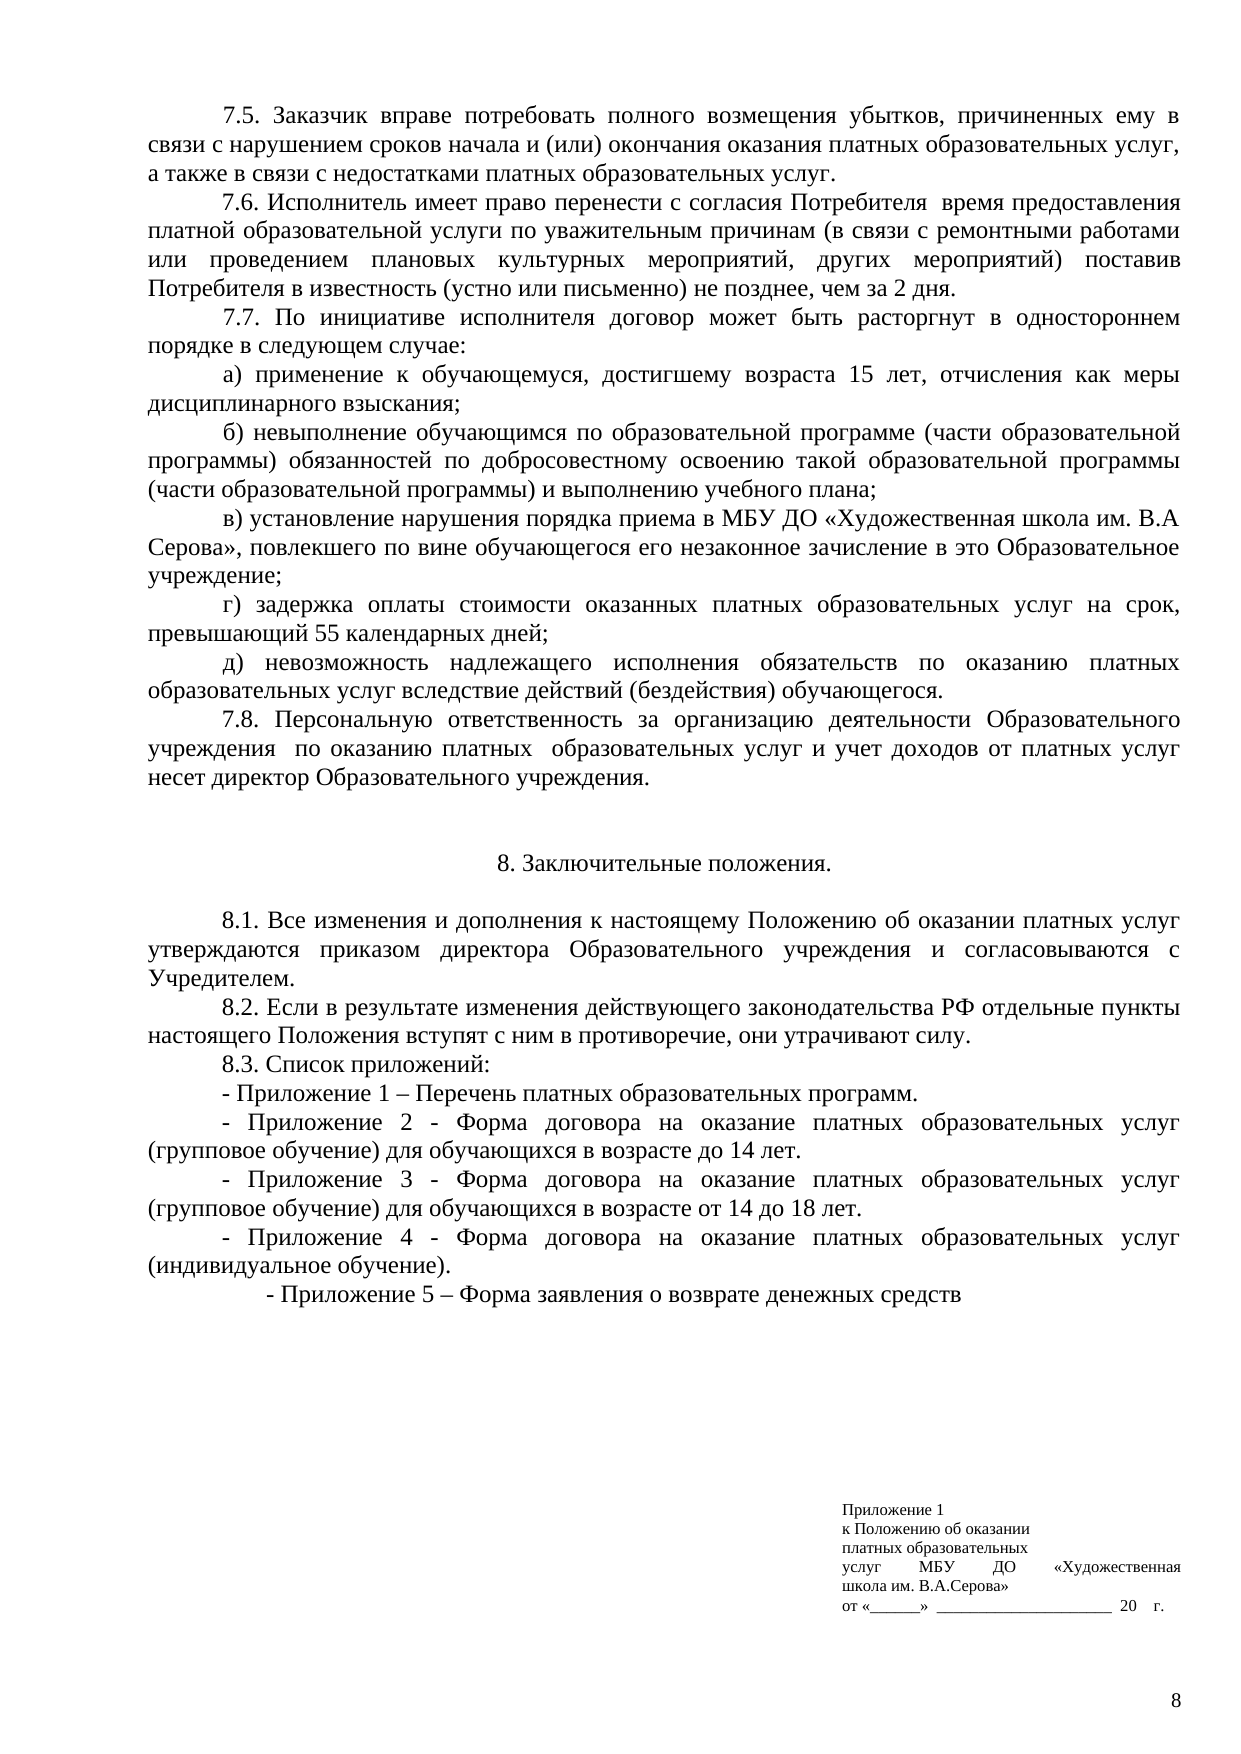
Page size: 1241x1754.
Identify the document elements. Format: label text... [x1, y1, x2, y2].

text 7.6. Исполнитель имеет право перенести с согласия Потребителя время предоставления платной образовательной услуги по уважительным причинам (в связи с ремонтными работами или проведением плановых культурных мероприятий, других мероприятий) поставив Потребителя в известность (устно или письменно) не позднее, чем за 2 дня. [148, 187, 1181, 302]
text 7.7. По инициативе исполнителя договор может быть расторгнут в одностороннем порядке в следующем случае: [148, 302, 1181, 359]
text услуг МБУ ДО «Художественная школа им. В.А.Серова» [842, 1557, 1181, 1595]
text к Положению об оказании [842, 1519, 1181, 1538]
text 7.8. Персональную ответственность за организацию деятельности Образовательного учреждения по оказанию платных образовательных услуг и учет доходов от платных услуг несет директор Образовательного учреждения. [148, 704, 1181, 790]
text д) невозможность надлежащего исполнения обязательств по оказанию платных образовательных услуг вследствие действий (бездействия) обучающегося. [148, 647, 1181, 704]
text г) задержка оплаты стоимости оказанных платных образовательных услуг на срок, превышающий 55 календарных дней; [148, 589, 1181, 647]
text платных образовательных [842, 1538, 1181, 1557]
text а) применение к обучающемуся, достигшему возраста 15 лет, отчисления как меры дисциплинарного взыскания; [148, 359, 1181, 417]
text Приложение 1 [842, 1499, 1181, 1519]
text в) установление нарушения порядка приема в МБУ ДО «Художественная школа им. В.А Серова», повлекшего по вине обучающегося его незаконное зачисление в это Образовательное учреждение; [148, 503, 1181, 589]
text от «______» _____________________ 20 г. [842, 1595, 1181, 1614]
text 7.5. Заказчик вправе потребовать полного возмещения убытков, причиненных ему в связи с нарушением сроков начала и (или) окончания оказания платных образовательных услуг, а также в связи с недостатками платных образовательных услуг. [148, 100, 1181, 187]
table_header 8. Заключительные положения. 8.1. Все изменения и дополнения к настоящему Положению об оказании платных услуг утверждаются приказом директора Образовательного учреждения и согласовываются с Учредителем. 8.2. Если в результате изменения действующего законодательства РФ отдельные пункты настоящего Положения вступят с ним в противоречие, они утрачивают силу. 8.3. Список приложений: - Приложение 1 – Перечень платных образовательных программ. - Приложение 2 - Форма договора на оказание платных образовательных услуг (групповое обучение) для обучающихся в возрасте до 14 лет. - Приложение 3 - Форма договора на оказание платных образовательных услуг (групповое обучение) для обучающихся в возрасте от 14 до 18 лет. - Приложение 4 - Форма договора на оказание платных образовательных услуг (индивидуальное обучение). - Приложение 5 – Форма заявления о возврате денежных средств [136, 790, 1192, 1423]
text б) невыполнение обучающимся по образовательной программе (части образовательной программы) обязанностей по добросовестному освоению такой образовательной программы (части образовательной программы) и выполнению учебного плана; [148, 417, 1181, 503]
